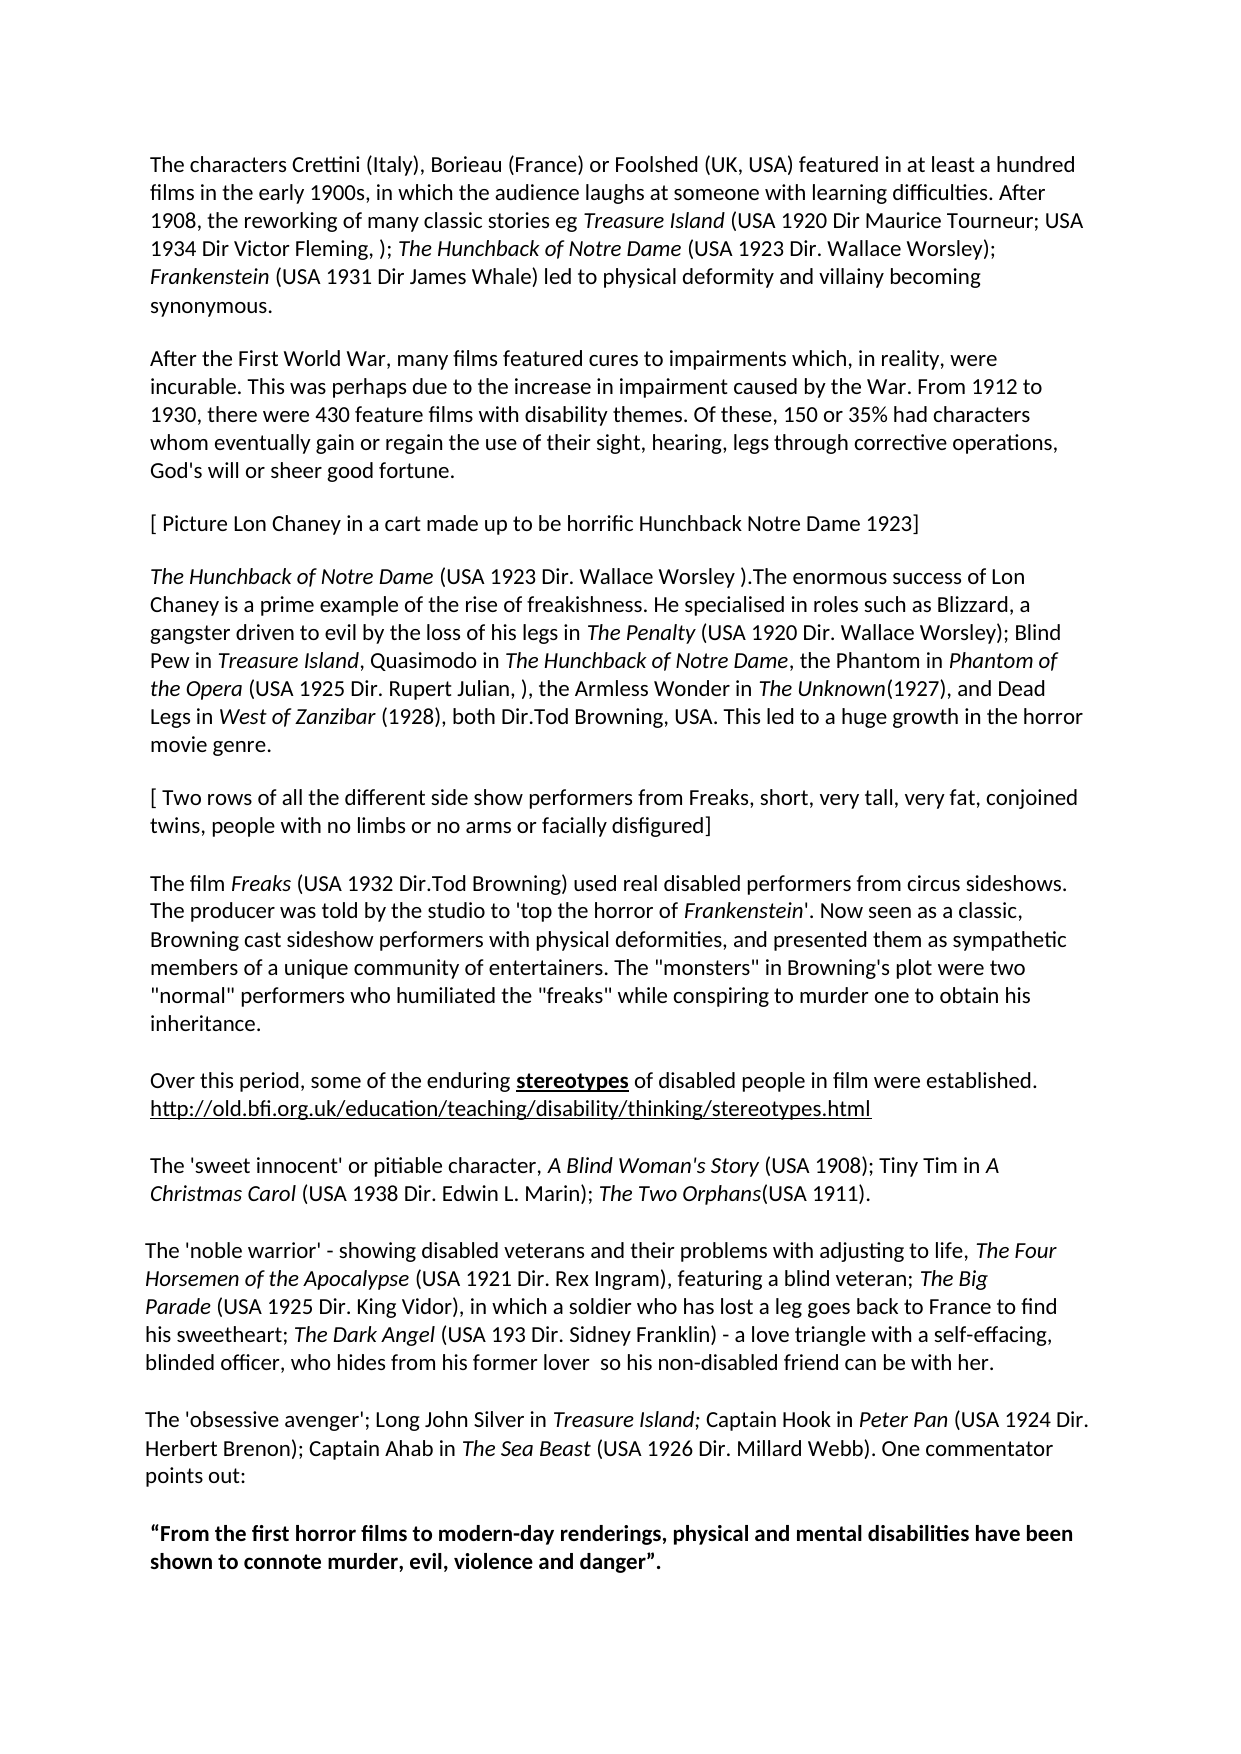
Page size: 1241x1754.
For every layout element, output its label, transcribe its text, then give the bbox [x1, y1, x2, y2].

text The 'noble warrior' - showing disabled veterans and their problems with adjusting to life, The Four Horsemen of the Apocalypse (USA 1921 Dir. Rex Ingram), featuring a blind veteran; The Big Parade (USA 1925 Dir. King Vidor), in which a soldier who has lost a leg goes back to France to find his sweetheart; The Dark Angel (USA 193 Dir. Sidney Franklin) - a love triangle with a self-effacing, blinded officer, who hides from his former lover so his non-disabled friend can be with her. [145, 1236, 1090, 1376]
text “From the first horror films to modern-day renderings, physical and mental disabilities have been shown to connote murder, evil, violence and danger”. [150, 1519, 1090, 1575]
text The Hunchback of Notre Dame (USA 1923 Dir. Wallace Worsley ).The enormous success of Lon Chaney is a prime example of the rise of freakishness. He specialised in roles such as Blizzard, a gangster driven to evil by the loss of his legs in The Penalty (USA 1920 Dir. Wallace Worsley); Blind Pew in Treasure Island, Quasimodo in The Hunchback of Notre Dame, the Phantom in Phantom of the Opera (USA 1925 Dir. Rupert Julian, ), the Armless Wonder in The Unknown(1927), and Dead Legs in West of Zanzibar (1928), both Dir.Tod Browning, USA. This led to a huge growth in the horror movie genre. [150, 562, 1090, 758]
text The characters Crettini (Italy), Borieau (France) or Foolshed (UK, USA) featured in at least a hundred films in the early 1900s, in which the audience laughs at someone with learning difficulties. After 1908, the reworking of many classic stories eg Treasure Island (USA 1920 Dir Maurice Tourneur; USA 1934 Dir Victor Fleming, ); The Hunchback of Notre Dame (USA 1923 Dir. Wallace Worsley); Frankenstein (USA 1931 Dir James Whale) led to physical deformity and villainy becoming synonymous. [150, 150, 1090, 319]
text The 'sweet innocent' or pitiable character, A Blind Woman's Story (USA 1908); Tiny Tim in A Christmas Carol (USA 1938 Dir. Edwin L. Marin); The Two Orphans(USA 1911). [150, 1151, 1090, 1207]
text The 'obsessive avenger'; Long John Silver in Treasure Island; Captain Hook in Peter Pan (USA 1924 Dir. Herbert Brenon); Captain Ahab in The Sea Beast (USA 1926 Dir. Millard Webb). One commentator points out: [145, 1406, 1090, 1490]
text Over this period, some of the enduring stereotypes of disabled people in film were established. http://old.bfi.org.uk/education/teaching/disability/thinking/stereotypes.html [150, 1066, 1090, 1122]
text The film Freaks (USA 1932 Dir.Tod Browning) used real disabled performers from circus sideshows. The producer was told by the studio to 'top the horror of Frankenstein'. Now seen as a classic, Browning cast sideshow performers with physical deformities, and presented them as sympathetic members of a unique community of entertainers. The "monsters" in Browning's plot were two "normal" performers who humiliated the "freaks" while conspiring to murder one to obtain his inheritance. [150, 869, 1090, 1037]
text [ Picture Lon Chaney in a cart made up to be horrific Hunchback Notre Dame 1923] [150, 509, 1090, 537]
text [ Two rows of all the different side show performers from Freaks, short, very tall, very fat, conjoined twins, people with no limbs or no arms or facially disfigured] [150, 783, 1090, 839]
text After the First World War, many films featured cures to impairments which, in reality, were incurable. This was perhaps due to the increase in impairment caused by the War. From 1912 to 1930, there were 430 feature films with disability themes. Of these, 150 or 35% had characters whom eventually gain or regain the use of their sight, hearing, legs through corrective operations, God's will or sheer good fortune. [150, 344, 1090, 484]
